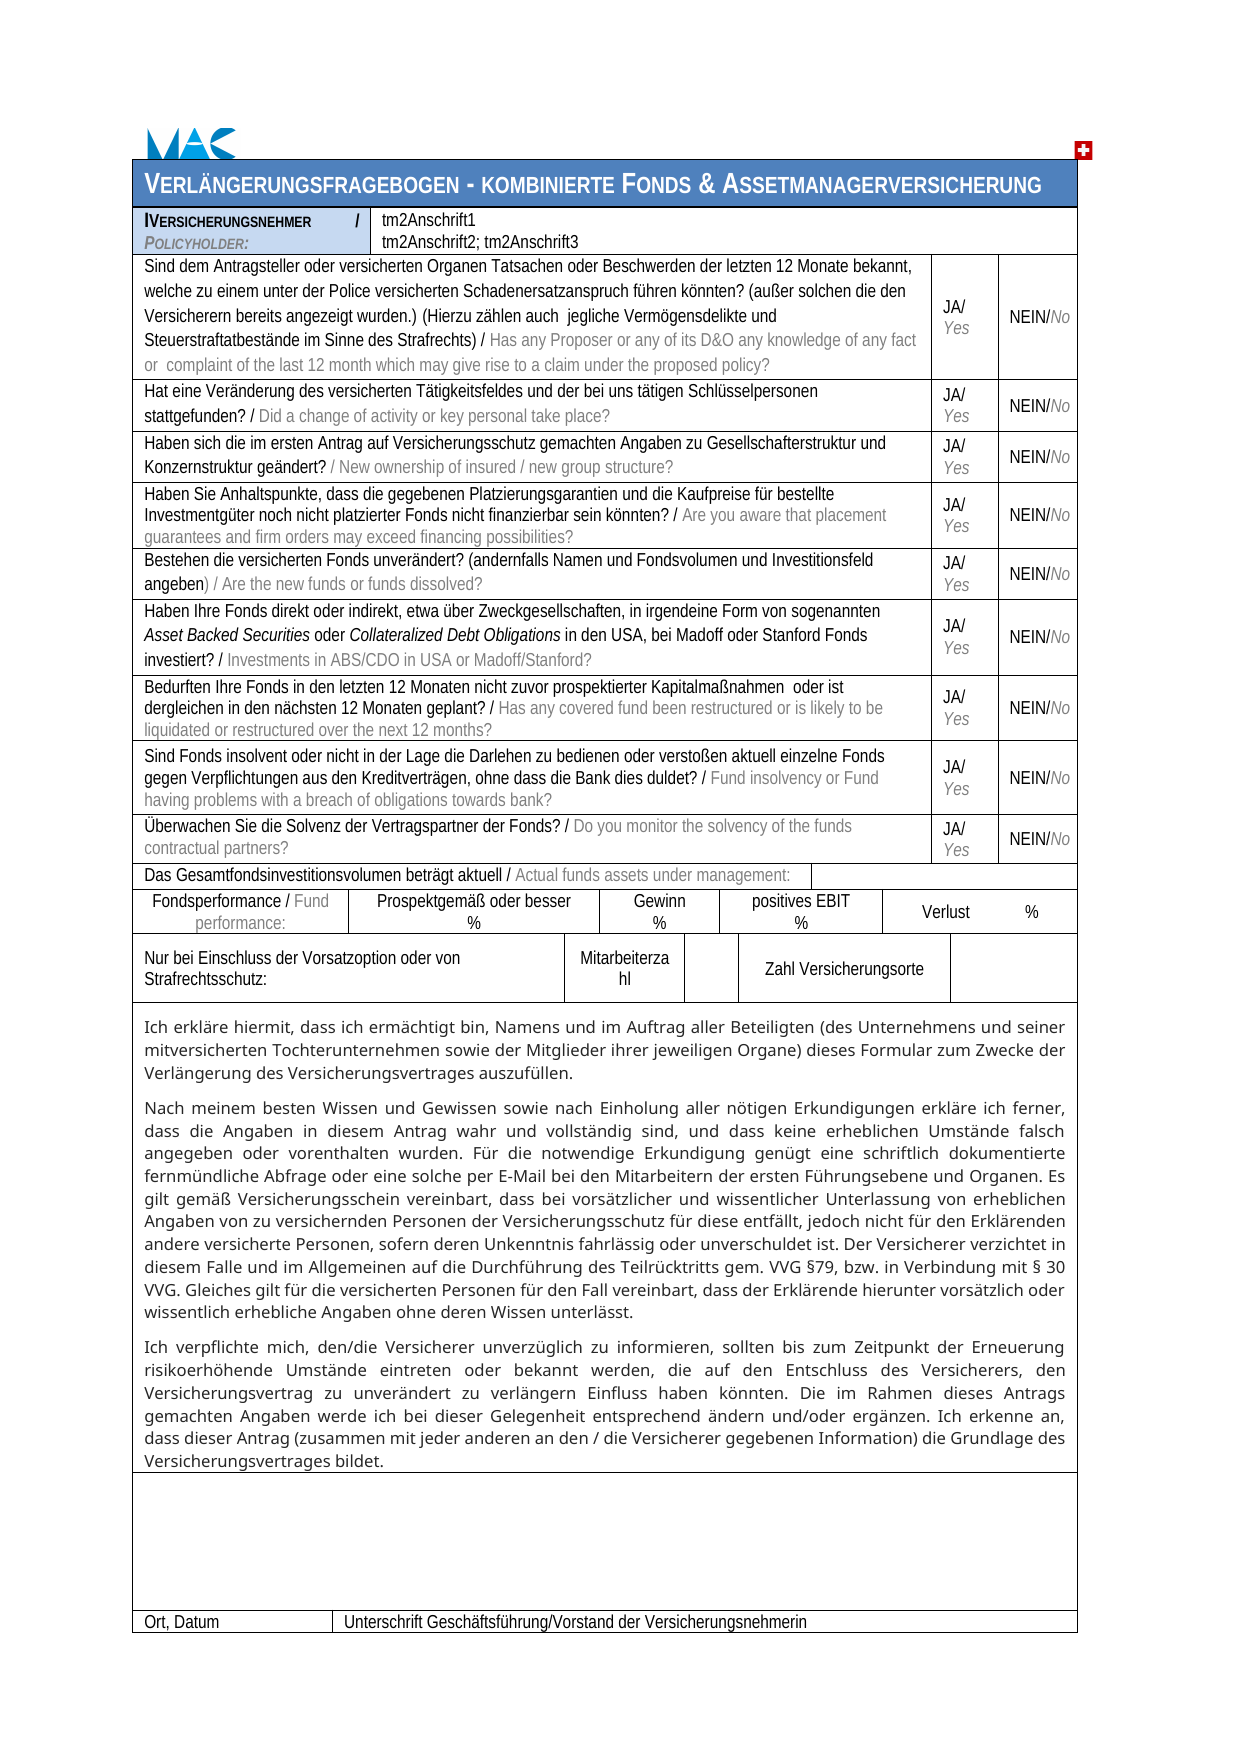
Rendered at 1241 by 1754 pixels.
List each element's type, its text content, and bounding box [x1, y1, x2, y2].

table_cell JA/Yes [932, 432, 998, 482]
table_cell Zahl Versicherungsorte [739, 934, 950, 1002]
table_cell NEIN/No [999, 676, 1077, 740]
table_cell JA/Yes [932, 380, 998, 431]
table_cell Nur bei Einschluss der Vorsatzoption oder von Strafrechtsschutz: [133, 934, 564, 1002]
table_cell Gewinn % [600, 890, 719, 933]
table_cell [133, 1473, 1077, 1609]
table_cell Bestehen die versicherten Fonds unverändert? (andernfalls Namen und Fondsvolumen und Investitionsfeld angeben) / Are the new funds or funds dissolved? [133, 549, 931, 598]
table_cell Haben sich die im ersten Antrag auf Versicherungsschutz gemachten Angaben zu Gesellschafterstruktur und Konzernstruktur geändert? / New ownership of insured / new group structure? [133, 432, 931, 482]
table_cell NEIN/No [999, 255, 1077, 379]
table_cell tm2Anschrift1 tm2Anschrift2; tm2Anschrift3 [371, 208, 1077, 254]
table_cell JA/Yes [932, 815, 998, 863]
table_cell JA/Yes [932, 255, 998, 379]
table_cell Fondsperformance / Fund performance: [133, 890, 348, 933]
table_cell NEIN/No [999, 483, 1077, 547]
table_cell [812, 864, 1077, 889]
table_cell [685, 934, 738, 1002]
table_cell Sind dem Antragsteller oder versicherten Organen Tatsachen oder Beschwerden der letzten 12 Monate bekannt, welche zu einem unter der Police versicherten Schadenersatzanspruch führen könnten? (außer solchen die den Versicherern bereits angezeigt wurden.) (Hierzu zählen auch jegliche Vermögensdelikte und Steuerstraftatbestände im Sinne des Strafrechts) / Has any Proposer or any of its D&O any knowledge of any fact or complaint of the last 12 month which may give rise to a claim under the proposed policy? [133, 255, 931, 379]
table_cell IVersicherungsnehmer / Policyholder: [133, 208, 370, 254]
table_cell Haben Ihre Fonds direkt oder indirekt, etwa über Zweckgesellschaften, in irgendeine Form von sogenannten Asset Backed Securities oder Collateralized Debt Obligations in den USA, bei Madoff oder Stanford Fonds investiert? / Investments in ABS/CDO in USA or Madoff/Stanford? [133, 600, 931, 674]
table_cell JA/Yes [932, 483, 998, 547]
table_cell NEIN/No [999, 600, 1077, 674]
table_cell Mitarbeiterzahl [565, 934, 684, 1002]
table_cell JA/Yes [932, 676, 998, 740]
picture [147, 128, 242, 159]
table_cell Ich erkläre hiermit, dass ich ermächtigt bin, Namens und im Auftrag aller Beteiligten (des Unternehmens und seiner mitversicherten Tochterunternehmen sowie der Mitglieder ihrer jeweiligen Organe) dieses Formular zum Zwecke der Verlängerung des Versicherungsvertrages auszufüllen. Nach meinem besten Wissen und Gewissen sowie nach Einholung aller nötigen Erkundigungen erkläre ich ferner, dass die Angaben in diesem Antrag wahr und vollständig sind, und dass keine erheblichen Umstände falsch angegeben oder vorenthalten wurden. Für die notwendige Erkundigung genügt eine schriftlich dokumentierte fernmündliche Abfrage oder eine solche per E-Mail bei den Mitarbeitern der ersten Führungsebene und Organen. Es gilt gemäß Versicherungsschein vereinbart, dass bei vorsätzlicher und wissentlicher Unterlassung von erheblichen Angaben von zu versichernden Personen der Versicherungsschutz für diese entfällt, jedoch nicht für den Erklärenden andere versicherte Personen, sofern deren Unkenntnis fahrlässig oder unverschuldet ist. Der Versicherer verzichtet in diesem Falle und im Allgemeinen auf die Durchführung des Teilrücktritts gem. VVG §79, bzw. in Verbindung mit § 30 VVG. Gleiches gilt für die versicherten Personen für den Fall vereinbart, dass der Erklärende hierunter vorsätzlich oder wissentlich erhebliche Angaben ohne deren Wissen unterlässt. Ich verpflichte mich, den/die Versicherer unverzüglich zu informieren, sollten bis zum Zeitpunkt der Erneuerung risikoerhöhende Umstände eintreten oder bekannt werden, die auf den Entschluss des Versicherers, den Versicherungsvertrag zu unverändert zu verlängern Einfluss haben könnten. Die im Rahmen dieses Antrags gemachten Angaben werde ich bei dieser Gelegenheit entsprechend ändern und/oder ergänzen. Ich erkenne an, dass dieser Antrag (zusammen mit jeder anderen an den / die Versicherer gegebenen Information) die Grundlage des Versicherungsvertrages bildet. [133, 1003, 1077, 1472]
table_cell Sind Fonds insolvent oder nicht in der Lage die Darlehen zu bedienen oder verstoßen aktuell einzelne Fonds gegen Verpflichtungen aus den Kreditverträgen, ohne dass die Bank dies duldet? / Fund insolvency or Fund having problems with a breach of obligations towards bank? [133, 741, 931, 814]
table_cell NEIN/No [999, 815, 1077, 863]
table_header Verlängerungsfragebogen - kombinierte Fonds & Assetmanagerversicherung [133, 160, 1077, 206]
table_cell NEIN/No [999, 432, 1077, 482]
table_cell JA/Yes [932, 741, 998, 814]
picture [1074, 141, 1093, 160]
table_cell Überwachen Sie die Solvenz der Vertragspartner der Fonds? / Do you monitor the solvency of the funds contractual partners? [133, 815, 931, 863]
table_cell Unterschrift Geschäftsführung/Vorstand der Versicherungsnehmerin [333, 1611, 1077, 1632]
table_cell NEIN/No [999, 741, 1077, 814]
table_cell Hat eine Veränderung des versicherten Tätigkeitsfeldes und der bei uns tätigen Schlüsselpersonen stattgefunden? / Did a change of activity or key personal take place? [133, 380, 931, 431]
table_cell JA/Yes [932, 549, 998, 598]
table_cell Ort, Datum [133, 1611, 332, 1632]
table_cell Haben Sie Anhaltspunkte, dass die gegebenen Platzierungsgarantien und die Kaufpreise für bestellte Investmentgüter noch nicht platzierter Fonds nicht finanzierbar sein könnten? / Are you aware that placement guarantees and firm orders may exceed financing possibilities? [133, 483, 931, 547]
table_cell Bedurften Ihre Fonds in den letzten 12 Monaten nicht zuvor prospektierter Kapitalmaßnahmen oder ist dergleichen in den nächsten 12 Monaten geplant? / Has any covered fund been restructured or is likely to be liquidated or restructured over the next 12 months? [133, 676, 931, 740]
table_cell Verlust % [883, 890, 1077, 933]
table_cell JA/Yes [932, 600, 998, 674]
table_cell [951, 934, 1077, 1002]
table_cell NEIN/No [999, 549, 1077, 598]
table_cell NEIN/No [999, 380, 1077, 431]
table_cell Prospektgemäß oder besser % [349, 890, 599, 933]
table_cell Das Gesamtfondsinvestitionsvolumen beträgt aktuell / Actual funds assets under management: [133, 864, 811, 889]
table_cell positives EBIT % [720, 890, 882, 933]
